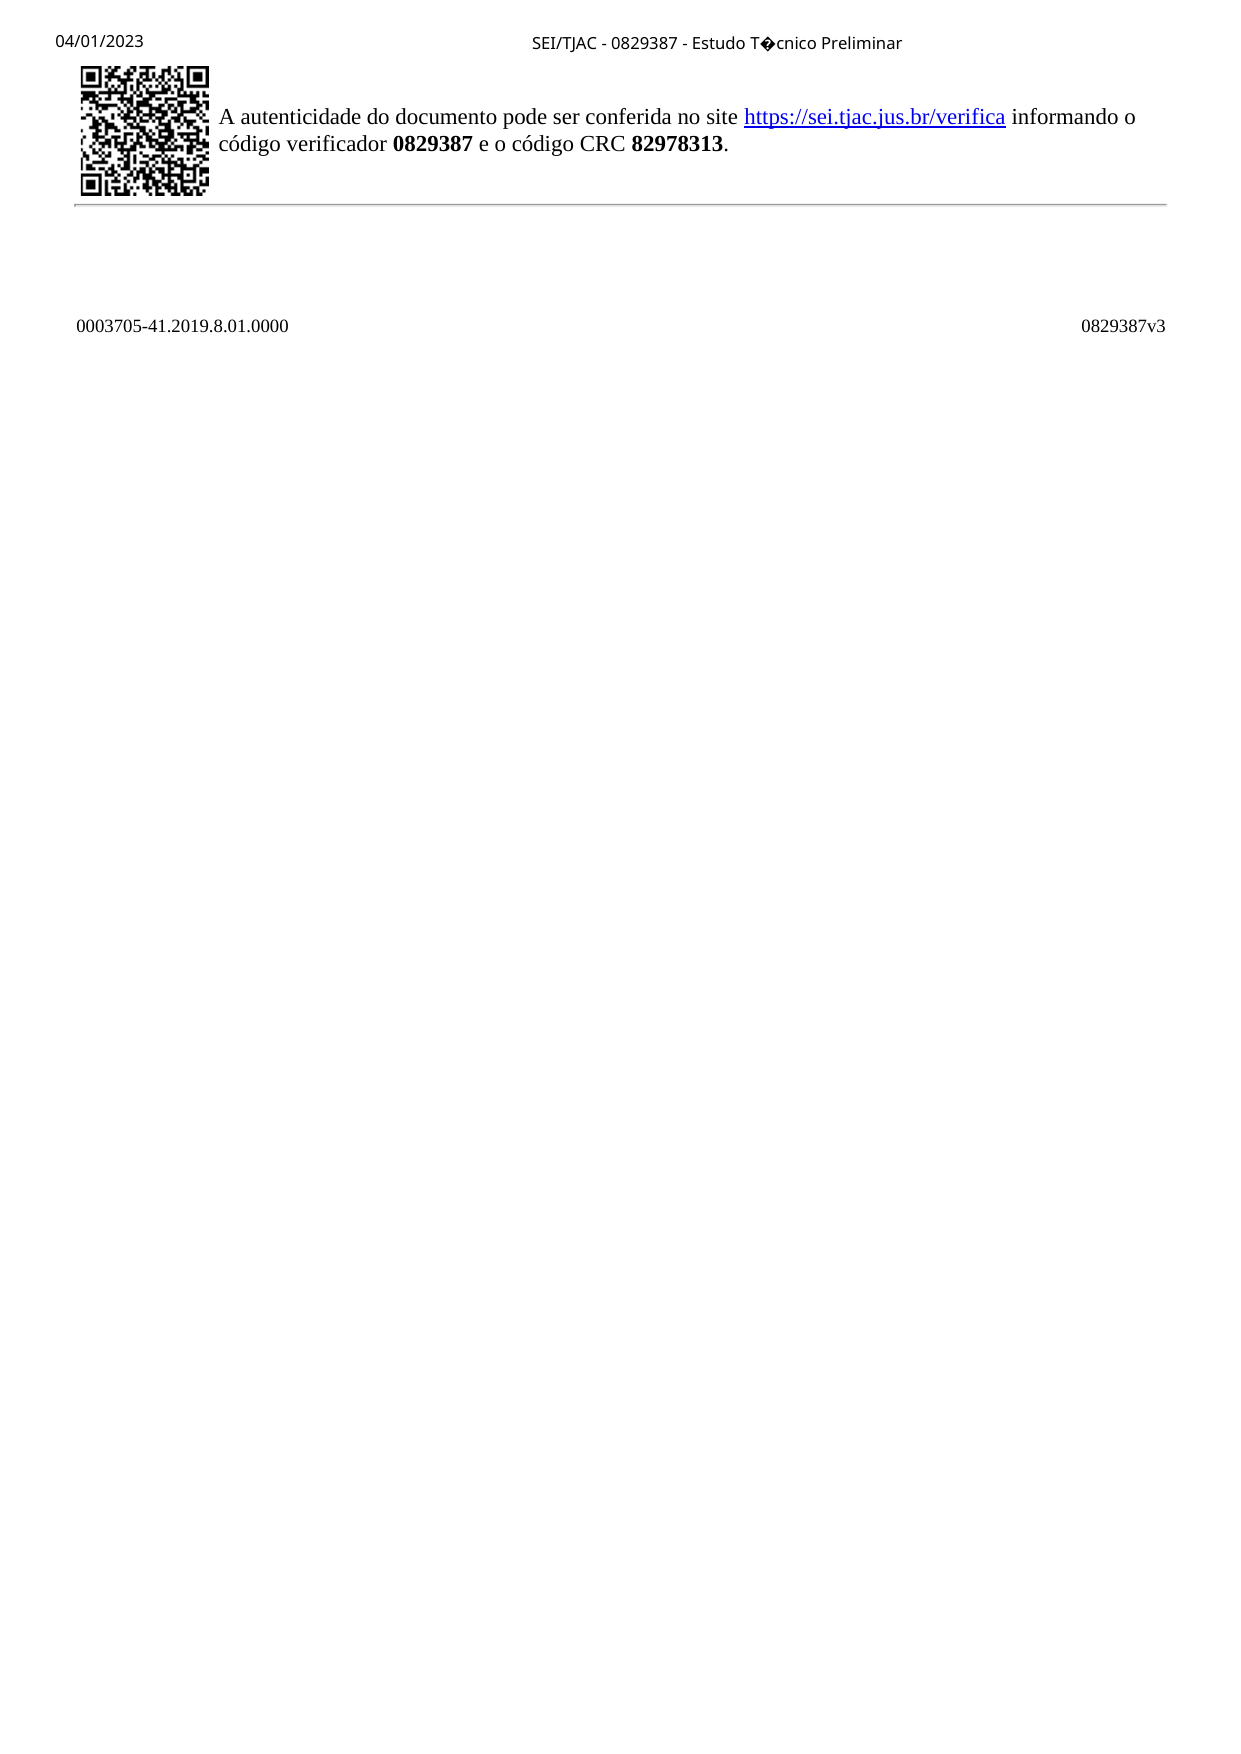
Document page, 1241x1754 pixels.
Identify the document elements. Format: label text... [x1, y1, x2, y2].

text 0003705-41.2019.8.01.0000 0829387v3 [76, 315, 1180, 337]
text A autenticidade do documento pode ser conferida no site https://sei.tjac.jus.br/verifica informando o código verificador 0829387 e o código CRC 82978313. [218, 103, 1138, 156]
picture [80, 66, 209, 196]
